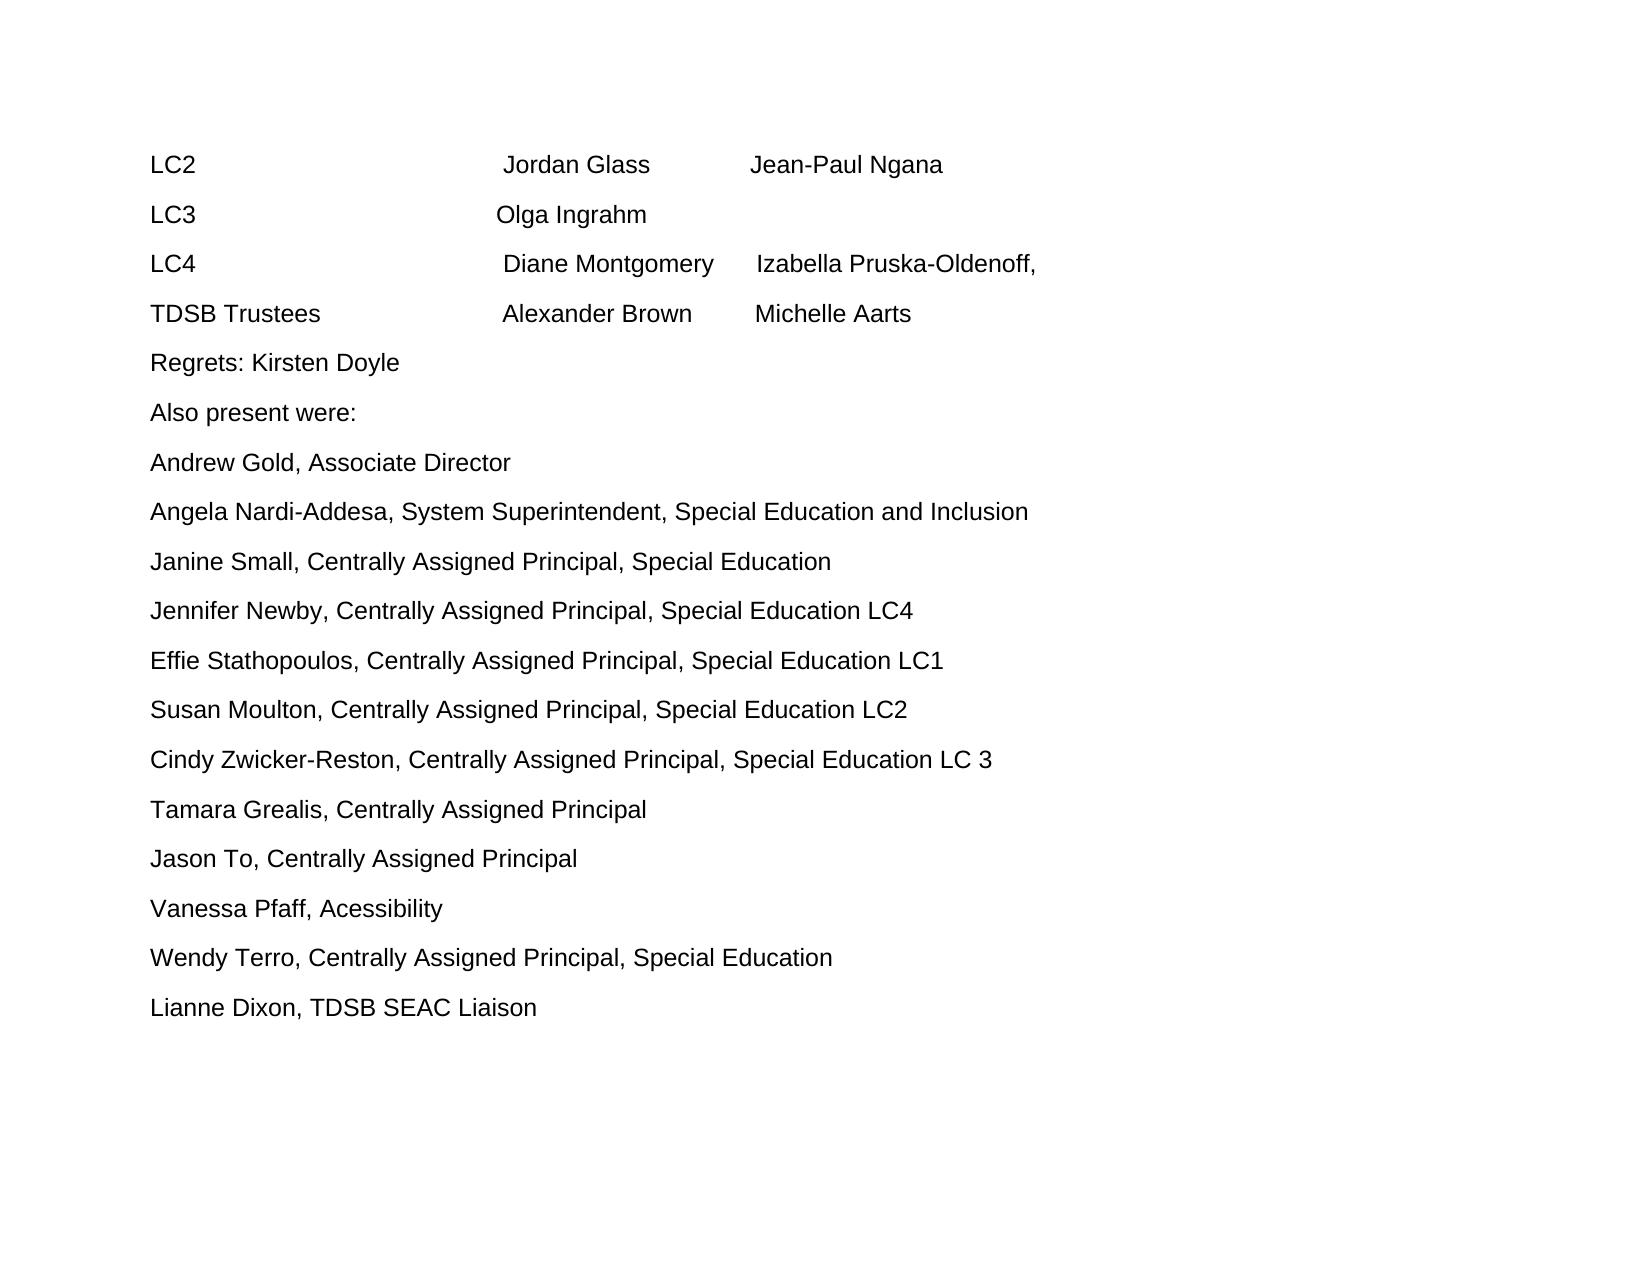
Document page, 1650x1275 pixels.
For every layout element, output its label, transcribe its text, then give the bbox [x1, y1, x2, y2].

text Cindy Zwicker-Reston, Centrally Assigned Principal, Special Education LC 3 [150, 745, 1500, 774]
text Andrew Gold, Associate Director [150, 447, 1500, 476]
text TDSB Trustees Alexander Brown Michelle Aarts [150, 299, 1500, 327]
text Vanessa Pfaff, Acessibility [150, 894, 1500, 922]
text Janine Small, Centrally Assigned Principal, Special Education [150, 547, 1500, 575]
text Jennifer Newby, Centrally Assigned Principal, Special Education LC4 [150, 596, 1500, 625]
text LC3 Olga Ingrahm [150, 199, 1500, 228]
text Regrets: Kirsten Doyle [150, 348, 1500, 377]
text LC2 Jordan Glass Jean-Paul Ngana [150, 150, 1500, 179]
text Susan Moulton, Centrally Assigned Principal, Special Education LC2 [150, 695, 1500, 724]
text Jason To, Centrally Assigned Principal [150, 844, 1500, 873]
text Effie Stathopoulos, Centrally Assigned Principal, Special Education LC1 [150, 646, 1500, 674]
text Angela Nardi-Addesa, System Superintendent, Special Education and Inclusion [150, 497, 1500, 526]
text LC4 Diane Montgomery Izabella Pruska-Oldenoff, [150, 249, 1500, 278]
text Lianne Dixon, TDSB SEAC Liaison [150, 993, 1500, 1022]
text Also present were: [150, 398, 1500, 427]
text Wendy Terro, Centrally Assigned Principal, Special Education [150, 943, 1500, 972]
text Tamara Grealis, Centrally Assigned Principal [150, 794, 1500, 823]
